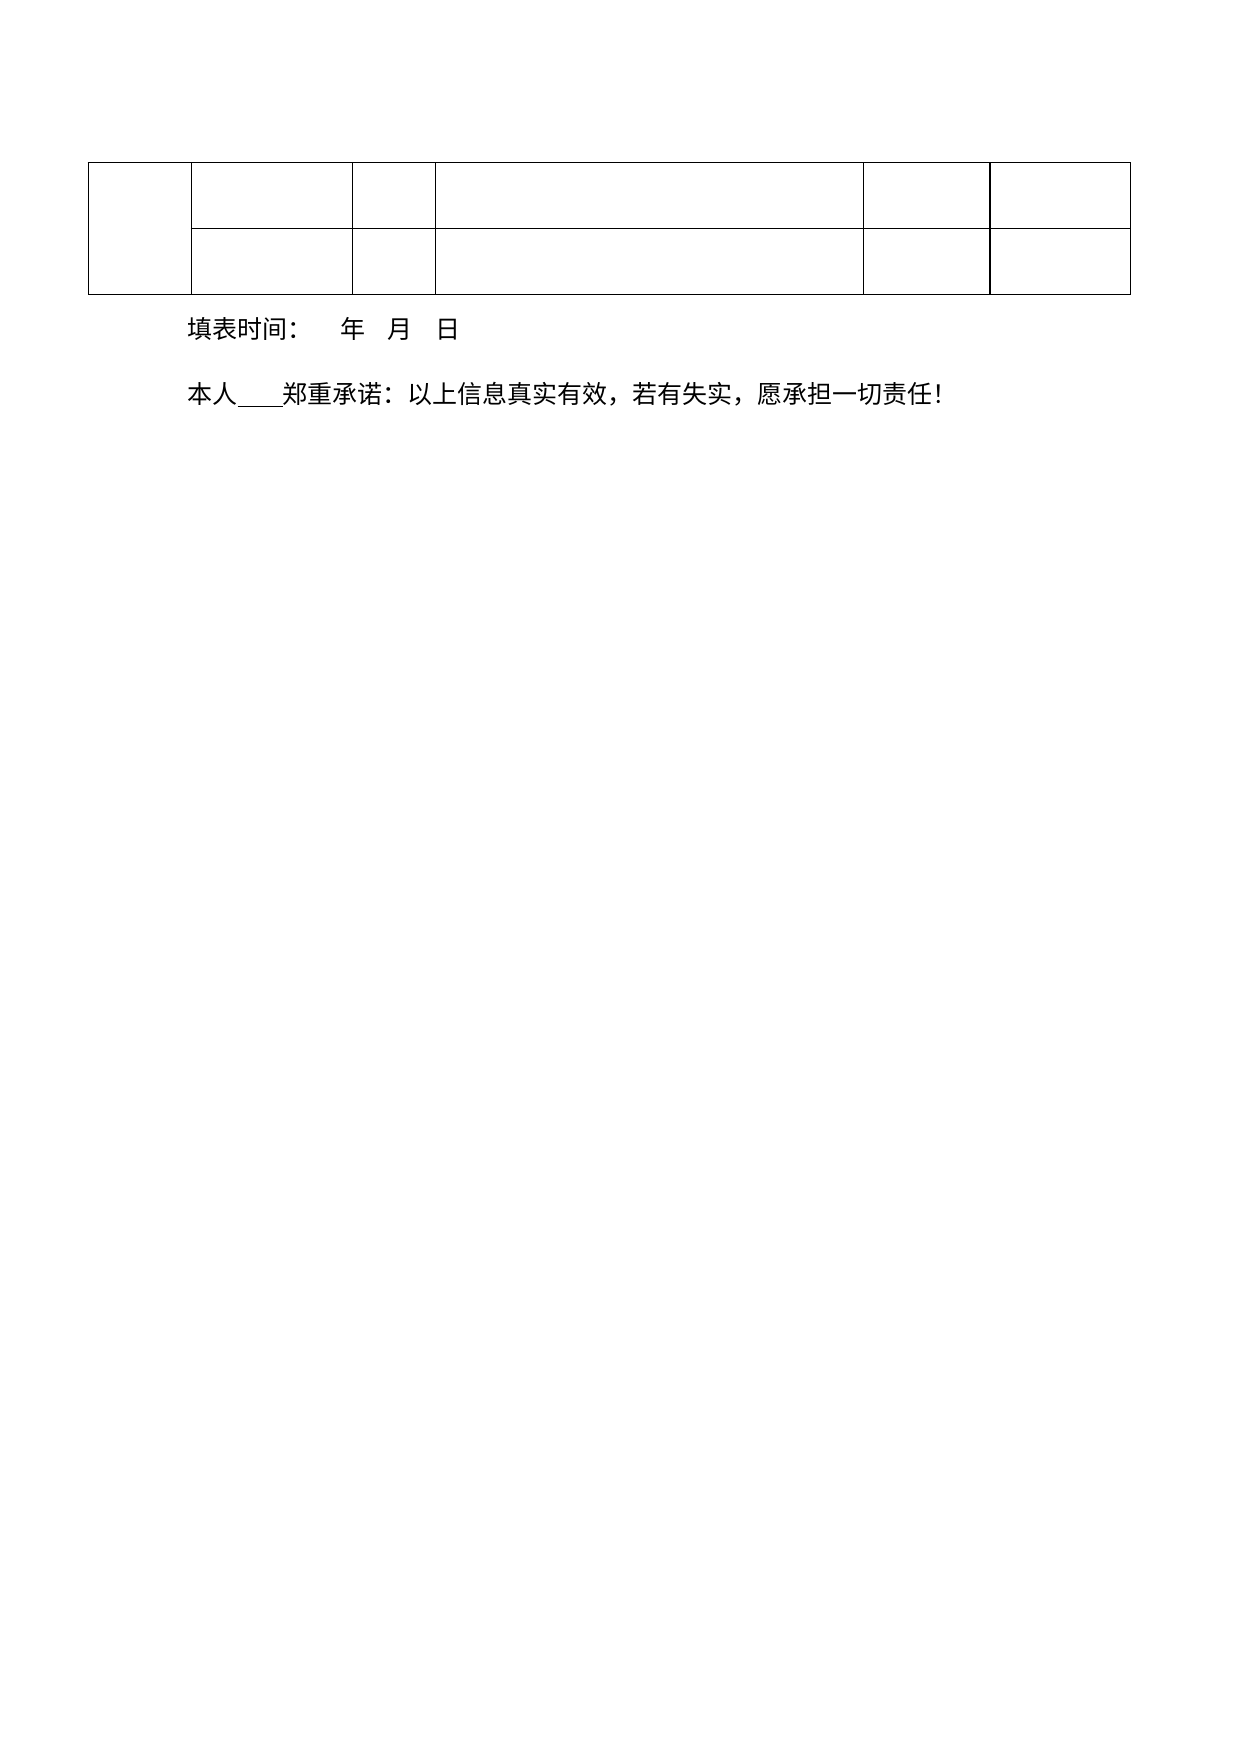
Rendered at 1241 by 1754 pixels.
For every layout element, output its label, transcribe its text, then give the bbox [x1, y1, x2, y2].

table_cell [192, 229, 352, 294]
text 本人 郑重承诺：以上信息真实有效，若有失实，愿承担一切责任！ [187, 360, 1053, 425]
table_cell [864, 163, 989, 228]
table_cell [353, 229, 435, 294]
table_cell [353, 163, 435, 228]
table_cell [436, 229, 863, 294]
table_cell [436, 163, 863, 228]
table_cell [991, 229, 1130, 294]
table_cell [864, 229, 989, 294]
table_cell [192, 163, 352, 228]
text 填表时间： 年 月 日 [187, 295, 1053, 360]
table_cell [991, 163, 1130, 228]
